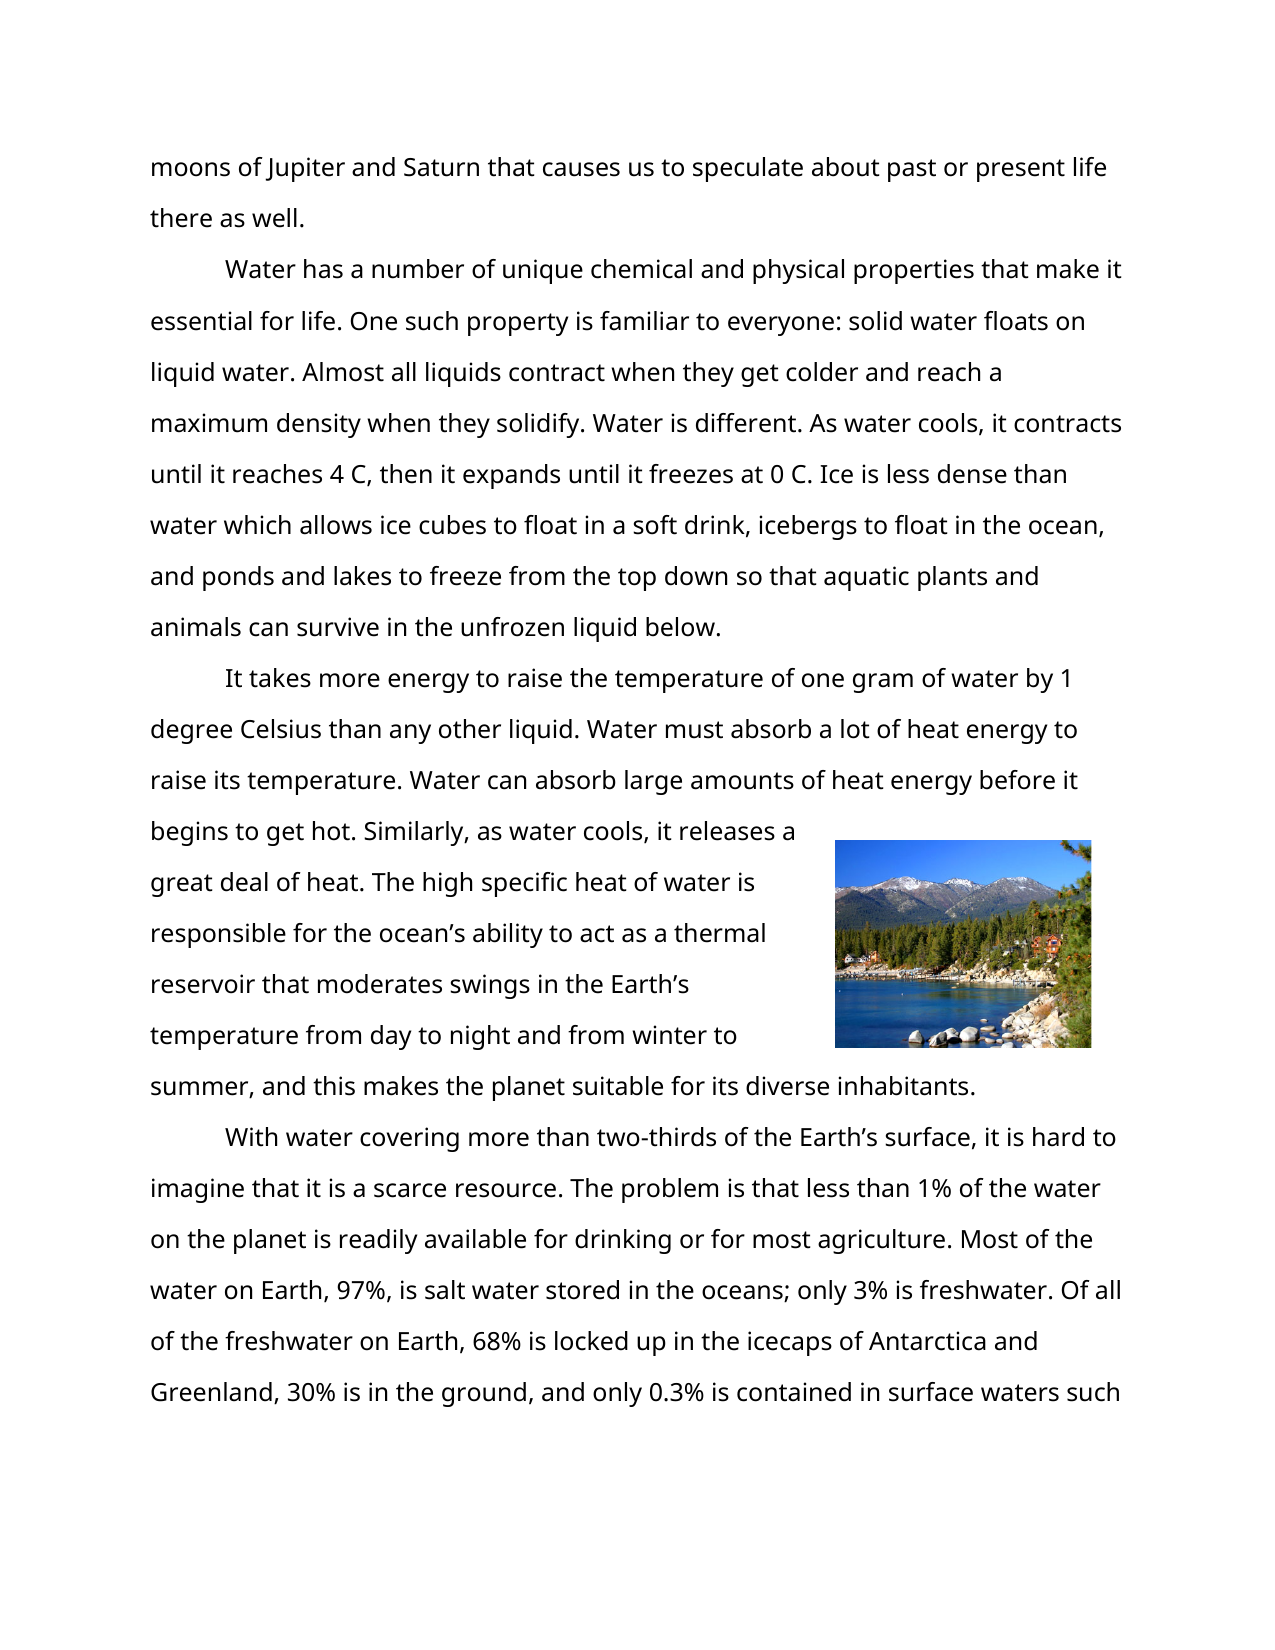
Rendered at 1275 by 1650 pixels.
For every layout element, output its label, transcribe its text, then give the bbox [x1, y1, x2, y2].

text It takes more energy to raise the temperature of one gram of water by 1 degree Celsius than any other liquid. Water must absorb a lot of heat energy to raise its temperature. Water can absorb large amounts of heat energy before it begins to get hot. Similarly, as water cools, it releases a great deal of heat. The high specific heat of water is responsible for the ocean’s ability to act as a thermal reservoir that moderates swings in the Earth’s temperature from day to night and from winter to summer, and this makes the planet suitable for its diverse inhabitants. [150, 660, 1125, 1103]
text Water has a number of unique chemical and physical properties that make it essential for life. One such property is familiar to everyone: solid water floats on liquid water. Almost all liquids contract when they get colder and reach a maximum density when they solidify. Water is different. As water cools, it contracts until it reaches 4 C, then it expands until it freezes at 0 C. Ice is less dense than water which allows ice cubes to float in a soft drink, icebergs to float in the ocean, and ponds and lakes to freeze from the top down so that aquatic plants and animals can survive in the unfrozen liquid below. [150, 252, 1125, 643]
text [150, 1120, 1125, 1409]
picture [835, 840, 1092, 1048]
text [150, 150, 1125, 235]
